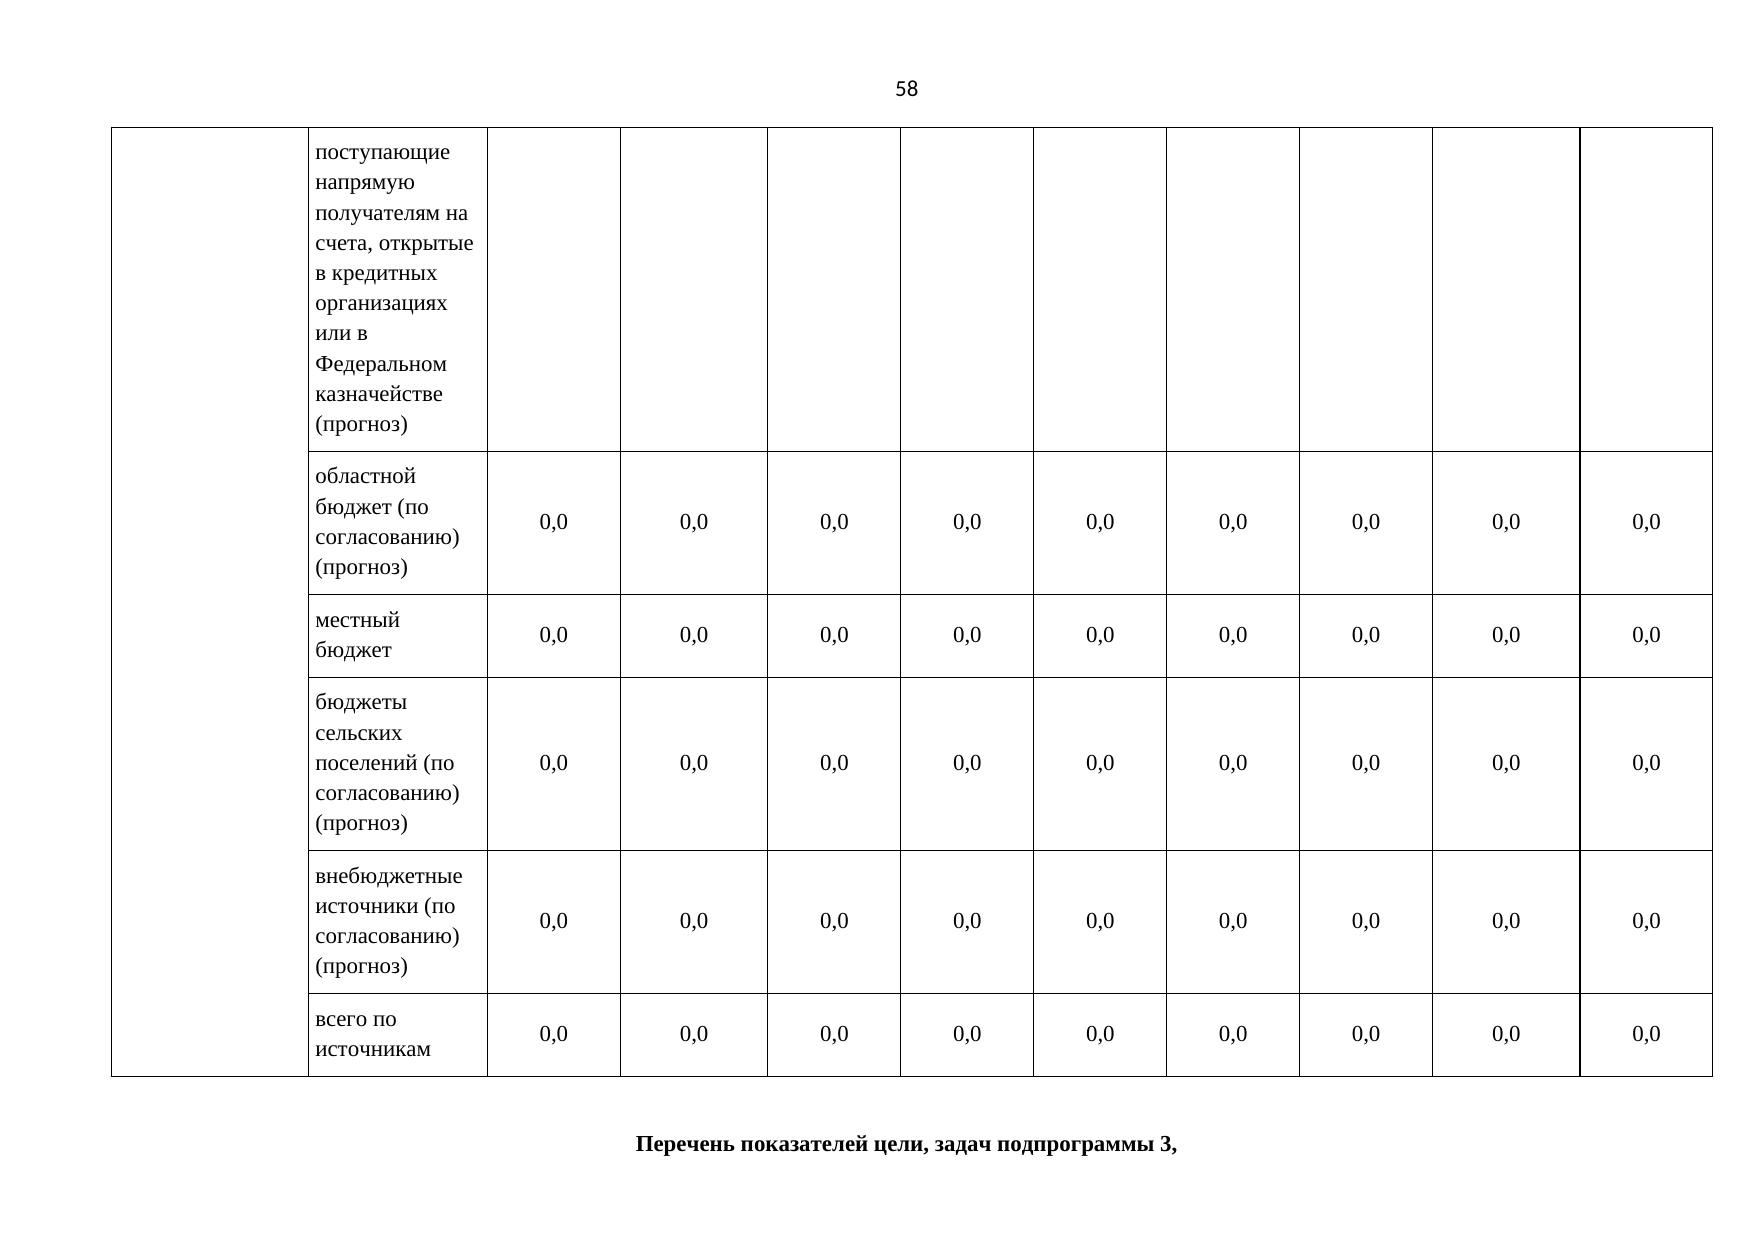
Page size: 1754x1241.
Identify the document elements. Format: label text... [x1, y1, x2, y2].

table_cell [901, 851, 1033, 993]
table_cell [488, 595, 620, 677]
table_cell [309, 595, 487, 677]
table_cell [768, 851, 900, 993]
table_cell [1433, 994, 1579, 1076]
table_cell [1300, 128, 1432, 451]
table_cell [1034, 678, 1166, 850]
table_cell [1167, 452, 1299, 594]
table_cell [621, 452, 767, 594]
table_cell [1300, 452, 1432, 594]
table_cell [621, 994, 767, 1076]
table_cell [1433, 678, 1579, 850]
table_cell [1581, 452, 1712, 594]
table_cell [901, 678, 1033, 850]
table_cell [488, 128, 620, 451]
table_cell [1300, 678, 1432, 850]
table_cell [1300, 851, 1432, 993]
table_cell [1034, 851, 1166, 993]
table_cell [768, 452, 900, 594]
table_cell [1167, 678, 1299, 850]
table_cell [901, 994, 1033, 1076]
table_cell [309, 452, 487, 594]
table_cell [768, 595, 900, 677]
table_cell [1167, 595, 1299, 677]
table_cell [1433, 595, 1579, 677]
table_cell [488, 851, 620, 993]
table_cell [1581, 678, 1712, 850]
title Перечень показателей цели, задач подпрограммы 3, [118, 1130, 1695, 1156]
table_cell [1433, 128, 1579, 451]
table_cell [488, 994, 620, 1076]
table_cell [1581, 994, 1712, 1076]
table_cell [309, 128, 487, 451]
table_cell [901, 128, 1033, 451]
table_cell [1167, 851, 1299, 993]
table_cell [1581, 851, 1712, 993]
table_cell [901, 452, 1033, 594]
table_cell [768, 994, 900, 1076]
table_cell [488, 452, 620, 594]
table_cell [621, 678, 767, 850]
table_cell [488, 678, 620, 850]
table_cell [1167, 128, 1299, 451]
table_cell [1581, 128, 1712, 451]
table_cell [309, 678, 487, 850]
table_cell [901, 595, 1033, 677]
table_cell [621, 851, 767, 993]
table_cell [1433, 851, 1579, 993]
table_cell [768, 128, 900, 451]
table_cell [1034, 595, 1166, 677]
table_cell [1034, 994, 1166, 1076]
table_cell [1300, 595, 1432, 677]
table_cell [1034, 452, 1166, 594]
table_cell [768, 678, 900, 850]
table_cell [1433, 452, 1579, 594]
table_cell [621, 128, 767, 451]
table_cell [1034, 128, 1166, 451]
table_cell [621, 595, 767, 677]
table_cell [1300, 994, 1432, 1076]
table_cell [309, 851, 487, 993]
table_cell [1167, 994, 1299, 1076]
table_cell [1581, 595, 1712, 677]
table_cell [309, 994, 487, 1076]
